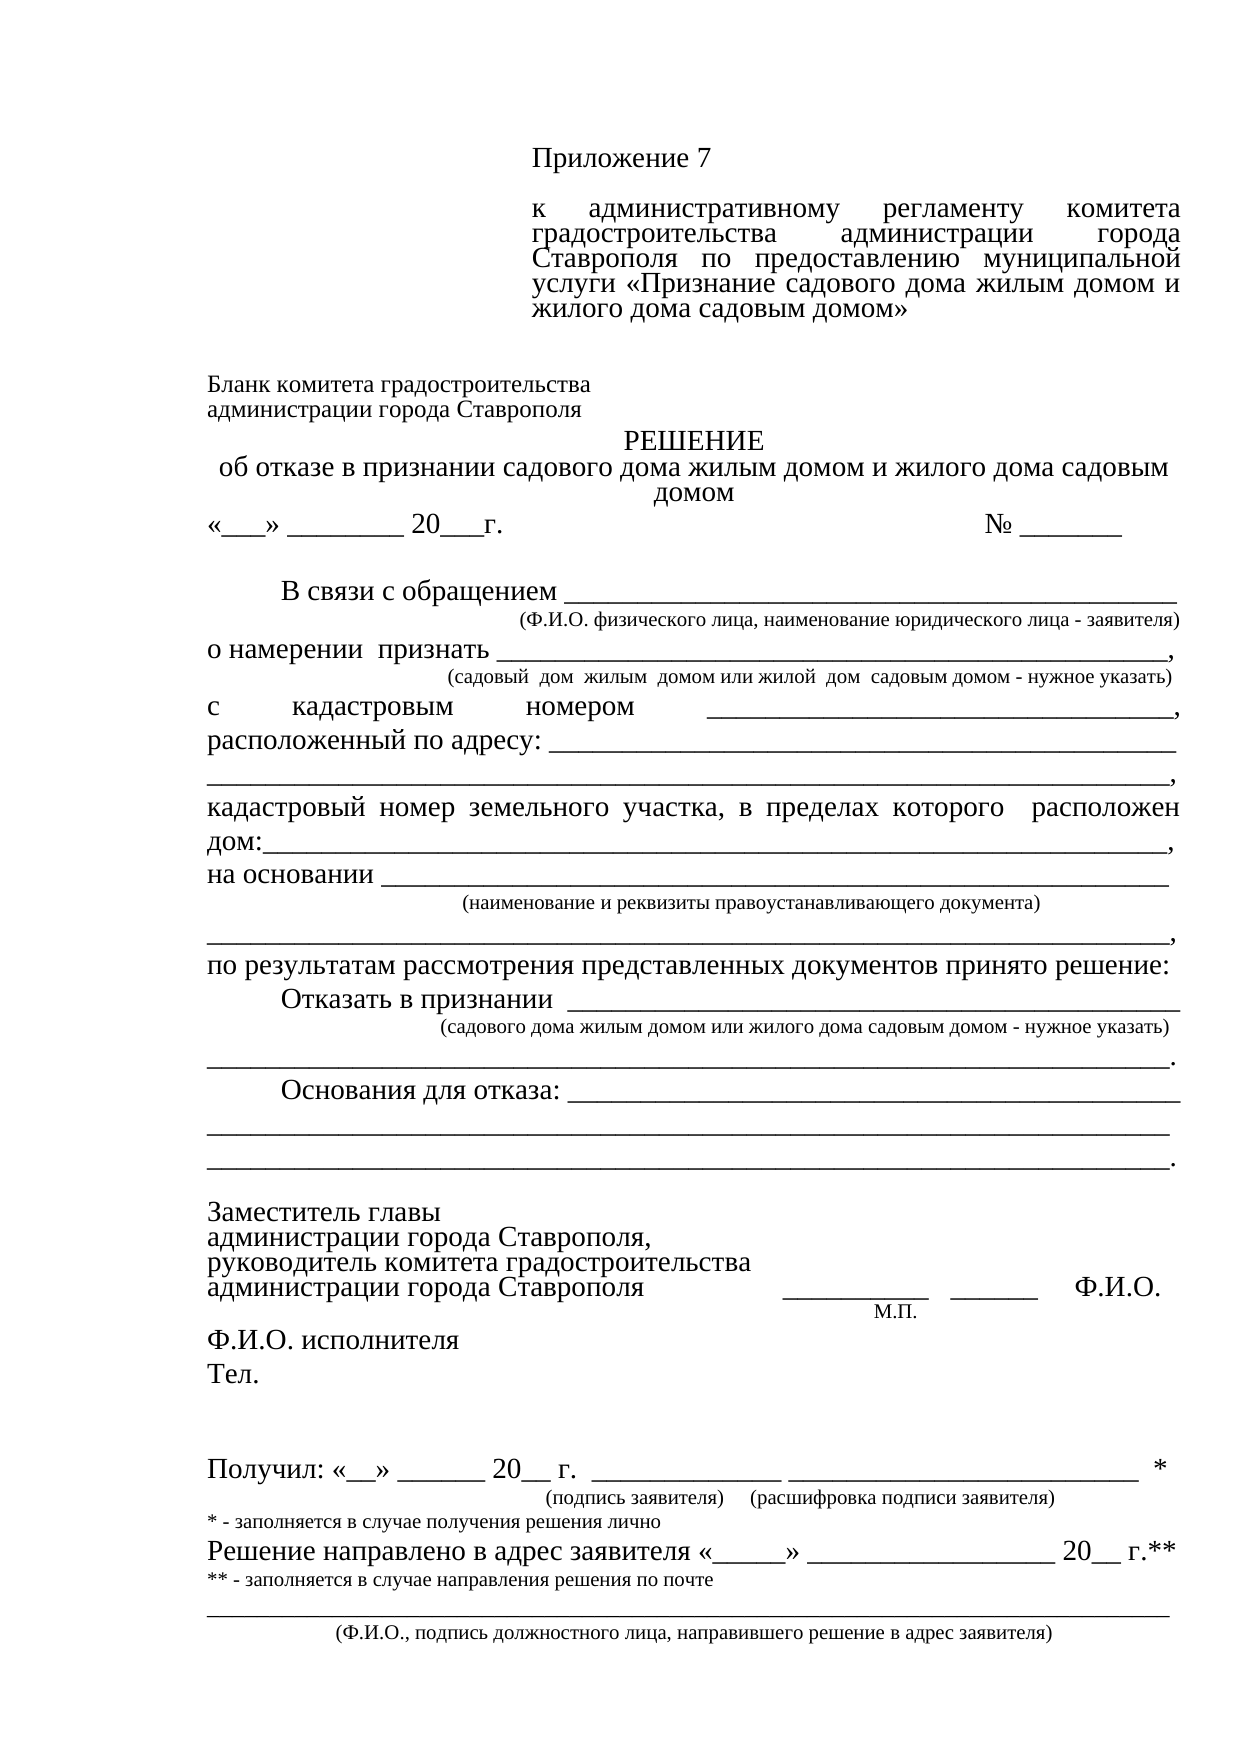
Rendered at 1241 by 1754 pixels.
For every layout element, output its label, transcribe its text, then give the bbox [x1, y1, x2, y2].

text по результатам рассмотрения представленных документов принято решение: [207, 947, 1181, 981]
text М.П. [207, 1301, 1181, 1322]
text администрации города Ставрополя, [207, 1226, 1181, 1251]
text администрации города Ставрополя __________ ______ Ф.И.О. [207, 1276, 1181, 1301]
text администрации города Ставрополя [207, 398, 1181, 423]
text (Ф.И.О. физического лица, наименование юридического лица - заявителя) [207, 607, 1181, 631]
text РЕШЕНИЕ [207, 423, 1181, 456]
text руководитель комитета градостроительства [207, 1251, 1181, 1276]
text __________________________________________________________________. [207, 1038, 1181, 1072]
text с кадастровым номером ________________________________, расположенный по адресу: ___________________________________________ [207, 688, 1181, 756]
text «___» ________ 20___г. № _______ [207, 506, 1181, 540]
text В связи с обращением __________________________________________ [207, 573, 1181, 607]
text __________________________________________________________________ [207, 1106, 1181, 1139]
text Решение направлено в адрес заявителя «_____» _________________ 20__ г.** [207, 1533, 1181, 1567]
text __________________________________________________________________, [207, 756, 1181, 789]
text __________________________________________________________________. [207, 1139, 1181, 1173]
text об отказе в признании садового дома жилым домом и жилого дома садовым домом [207, 456, 1181, 506]
text к административному регламенту комитета градостроительства администрации города Ставрополя по предоставлению муниципальной услуги «Признание садового дома жилым домом и жилого дома садовым домом» [532, 198, 1181, 323]
text * - заполняется в случае получения решения лично [207, 1509, 1181, 1533]
text о намерении признать ______________________________________________, [207, 631, 1181, 664]
text Приложение 7 [532, 148, 1181, 173]
text (садовый дом жилым домом или жилой дом садовым домом - нужное указать) [207, 664, 1181, 688]
text Основания для отказа: __________________________________________ [207, 1072, 1181, 1106]
text Тел. [207, 1356, 1181, 1389]
text Отказать в признании __________________________________________ [207, 981, 1181, 1014]
text _____________________________________________________________________________ [207, 1591, 1181, 1620]
text Заместитель главы [207, 1201, 1181, 1226]
text __________________________________________________________________, [207, 914, 1181, 947]
text Бланк комитета градостроительства [207, 373, 1181, 398]
text (Ф.И.О., подпись должностного лица, направившего решение в адрес заявителя) [207, 1620, 1181, 1644]
text (наименование и реквизиты правоустанавливающего документа) [207, 890, 1181, 914]
text (садового дома жилым домом или жилого дома садовым домом - нужное указать) [207, 1014, 1181, 1038]
text кадастровый номер земельного участка, в пределах которого расположен дом:______________________________________________________________, [207, 789, 1181, 856]
text на основании ______________________________________________________ [207, 856, 1181, 890]
text Ф.И.О. исполнителя [207, 1322, 1181, 1356]
text (подпись заявителя) (расшифровка подписи заявителя) [207, 1485, 1181, 1509]
text Получил: «__» ______ 20__ г. _____________ ________________________ * [207, 1452, 1181, 1485]
text ** - заполняется в случае направления решения по почте [207, 1567, 1181, 1591]
